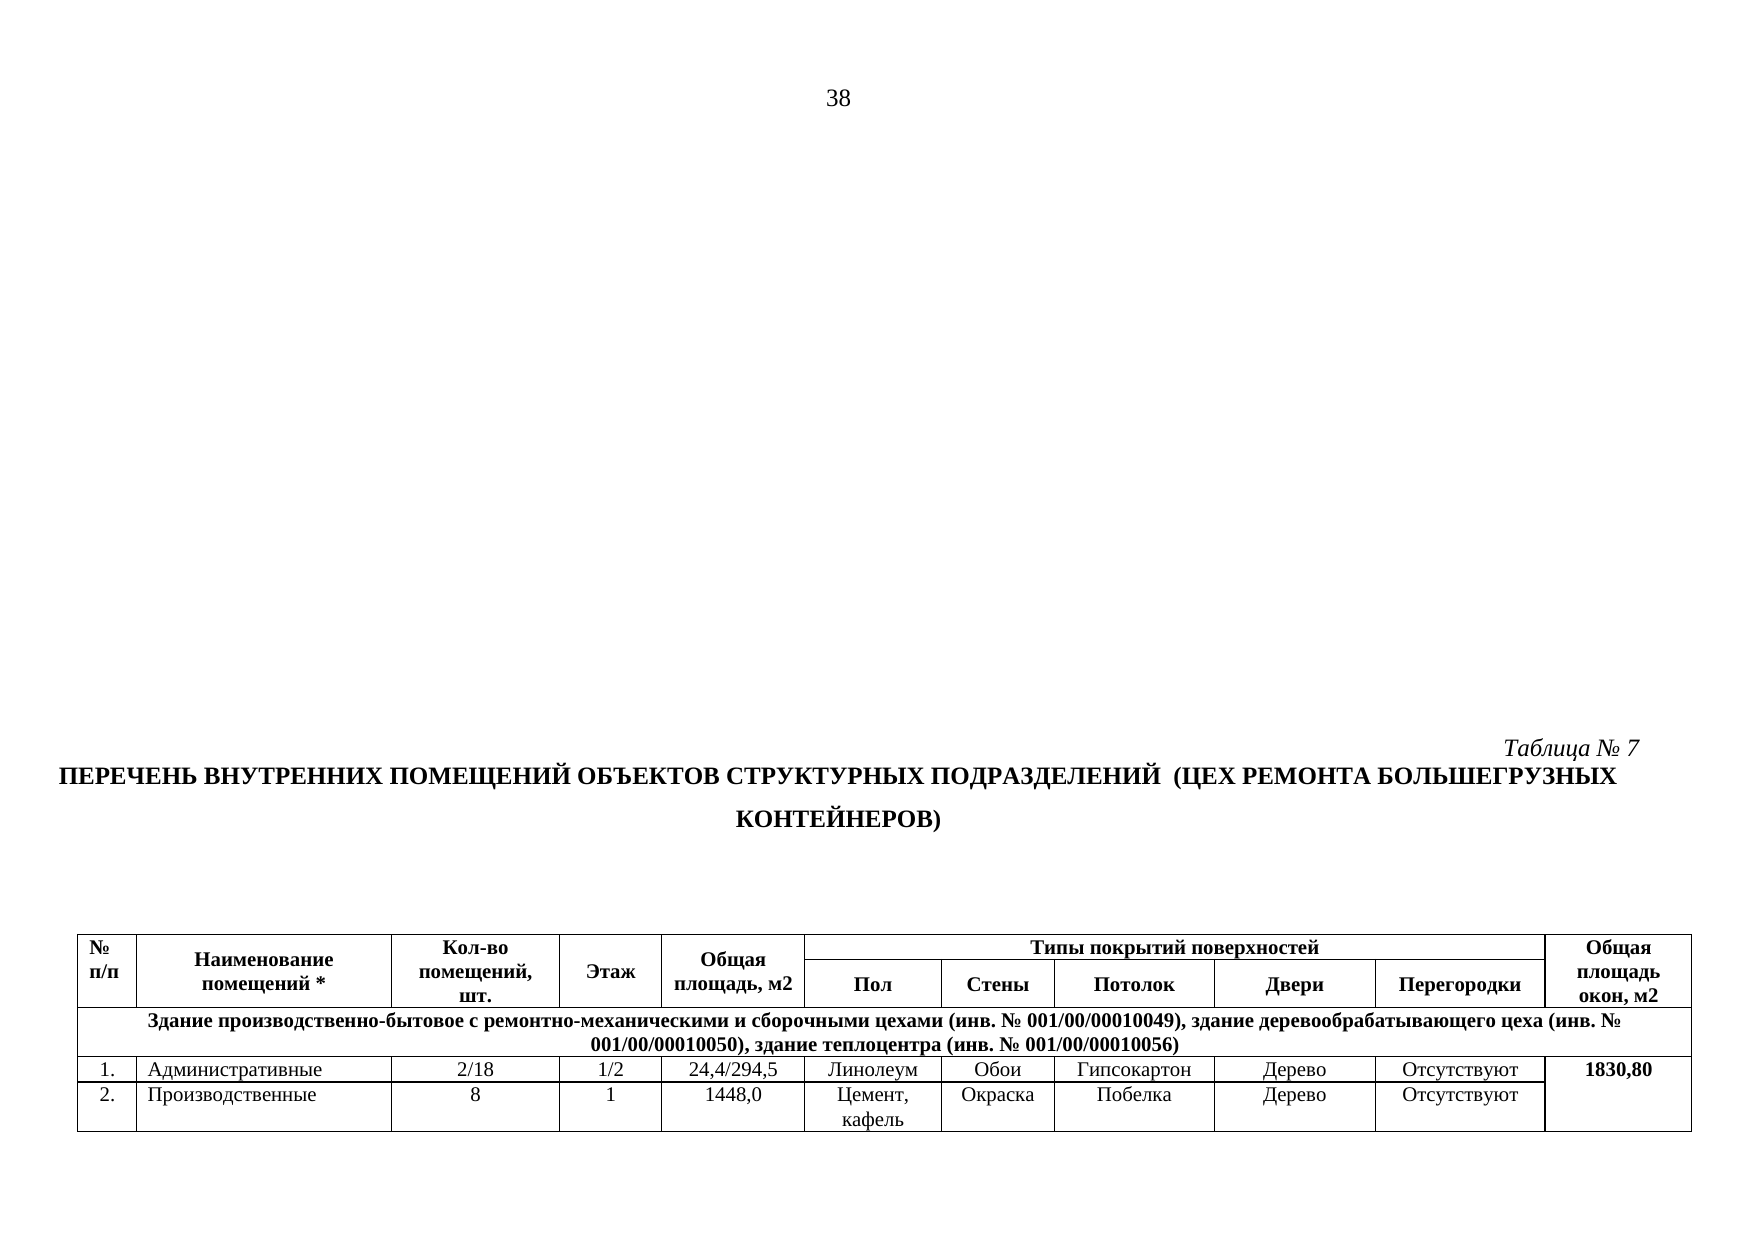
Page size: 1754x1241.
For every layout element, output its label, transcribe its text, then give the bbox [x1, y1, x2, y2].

table_cell Стены [942, 960, 1054, 1007]
table_cell 24,4/294,5 [662, 1057, 804, 1081]
table_cell Обои [942, 1057, 1054, 1081]
table_cell Окраска [942, 1083, 1054, 1131]
table_cell 8 [392, 1083, 559, 1131]
table_cell 1. [78, 1057, 136, 1081]
table_header Наименование помещений * [137, 935, 391, 1007]
table_header Этаж [560, 935, 661, 1007]
table_cell Линолеум [805, 1057, 941, 1081]
text Таблица № 7 [38, 733, 1639, 761]
table_cell Дерево [1215, 1057, 1375, 1081]
table_cell Гипсокартон [1055, 1057, 1214, 1081]
table_cell 1/2 [560, 1057, 661, 1081]
table_cell Здание производственно-бытовое с ремонтно-механическими и сборочными цехами (инв. № 001/00/00010049), здание деревообрабатывающего цеха (инв. № 001/00/00010050), здание теплоцентра (инв. № 001/00/00010056) [78, 1008, 1691, 1056]
table_header Кол-во помещений, шт. [392, 935, 559, 1007]
table_cell 2/18 [392, 1057, 559, 1081]
table_cell Отсутствуют [1376, 1083, 1544, 1131]
table_header Общая площадь окон, м2 [1546, 935, 1691, 1007]
table_cell 1830,80 [1546, 1057, 1691, 1131]
table_cell Цемент, кафель [805, 1083, 941, 1131]
table_cell 1448,0 [662, 1083, 804, 1131]
table_cell 1 [560, 1083, 661, 1131]
table_cell Дерево [1215, 1083, 1375, 1131]
table_header № п/п [78, 935, 136, 1007]
table_cell Пол [805, 960, 941, 1007]
table_cell Побелка [1055, 1083, 1214, 1131]
table_cell Административные [137, 1057, 391, 1081]
table_cell Двери [1215, 960, 1375, 1007]
table_header Общая площадь, м2 [662, 935, 804, 1007]
table_cell Отсутствуют [1376, 1057, 1544, 1081]
table_header Типы покрытий поверхностей [805, 935, 1544, 959]
table_cell Потолок [1055, 960, 1214, 1007]
table_cell Производственные [137, 1083, 391, 1131]
table_cell Перегородки [1376, 960, 1544, 1007]
table_cell 2. [78, 1083, 136, 1131]
text ПЕРЕЧЕНЬ ВНУТРЕННИХ ПОМЕЩЕНИЙ ОБЪЕКТОВ СТРУКТУРНЫХ ПОДРАЗДЕЛЕНИЙ (ЦЕХ РЕМОНТА БОЛЬШЕГРУЗНЫХ КОНТЕЙНЕРОВ) [38, 761, 1639, 833]
